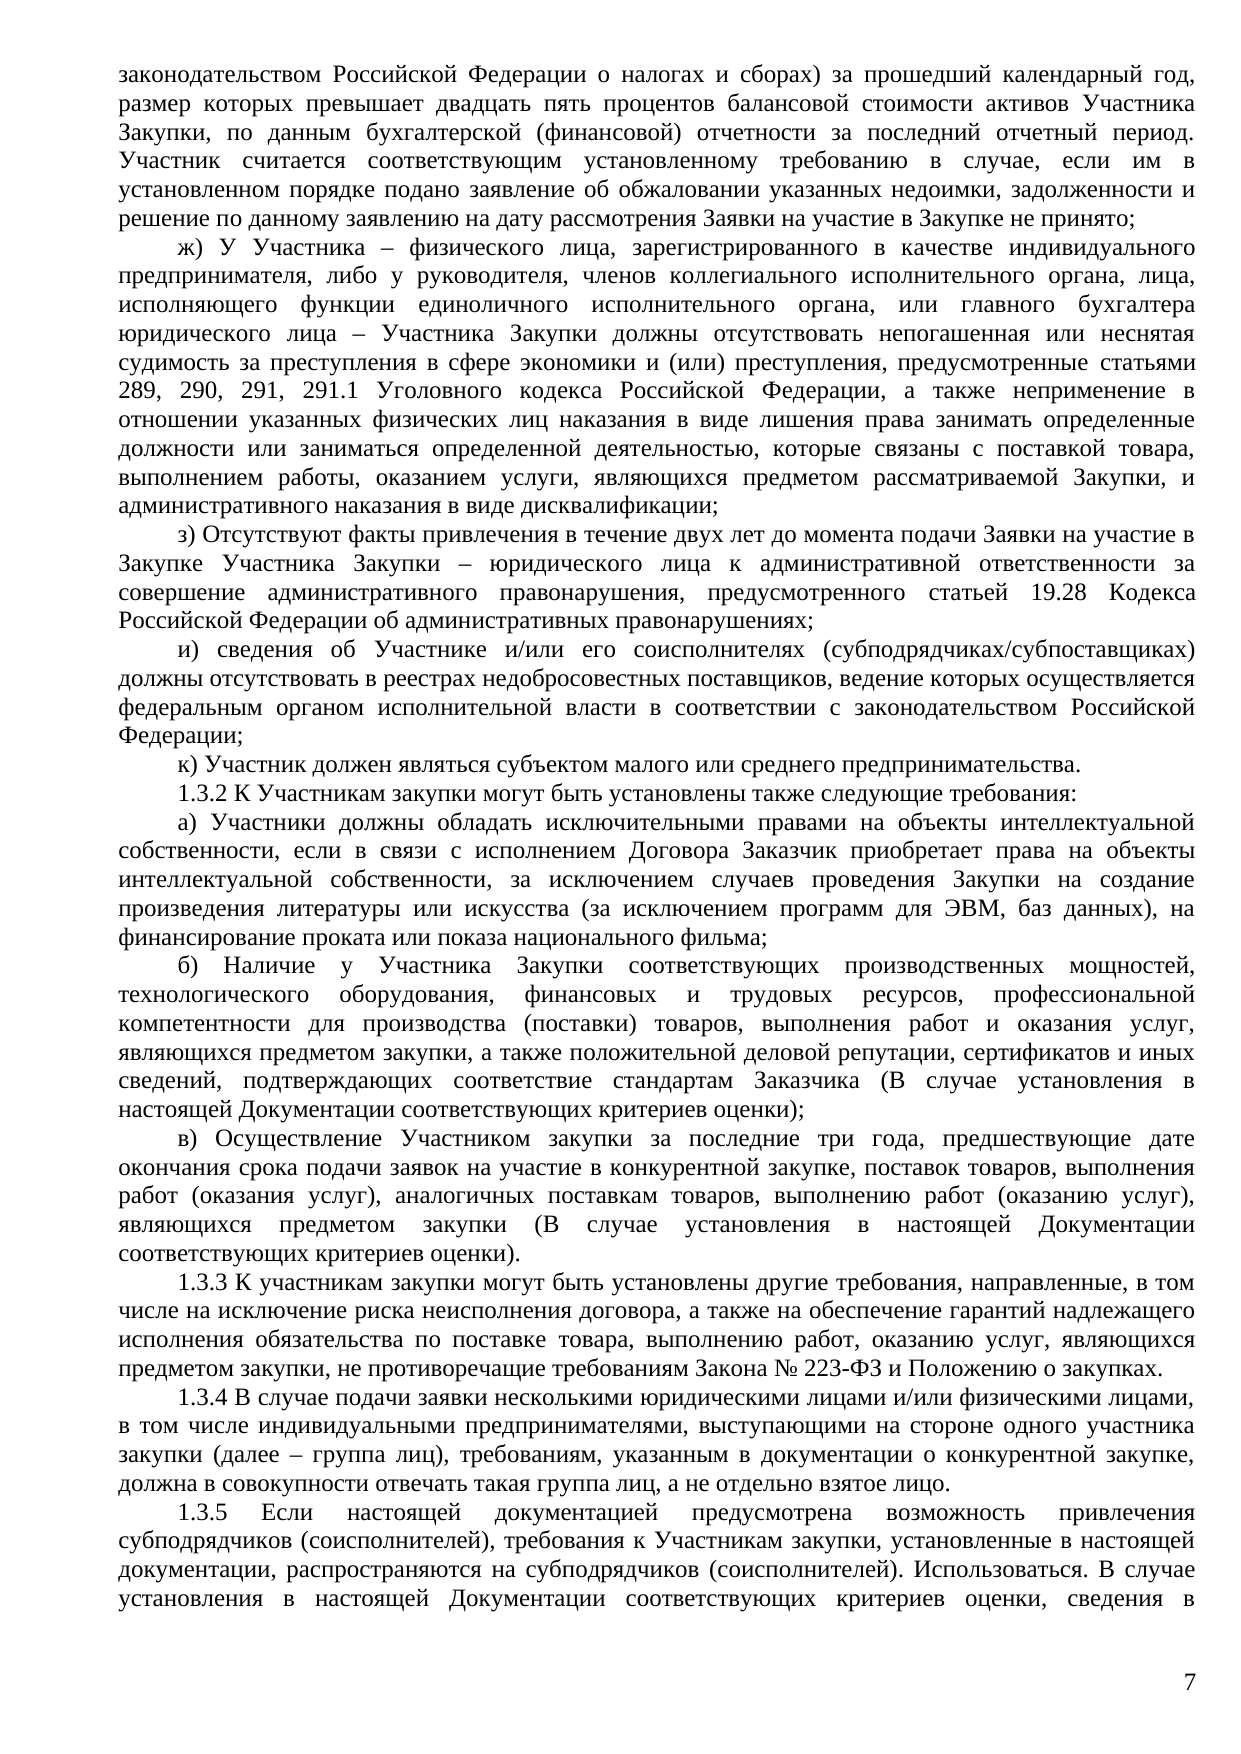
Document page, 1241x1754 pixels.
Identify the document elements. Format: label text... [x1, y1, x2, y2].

text к) Участник должен являться субъектом малого или среднего предпринимательства. [118, 749, 1196, 778]
text 1.3.3 К участникам закупки могут быть установлены другие требования, направленные, в том числе на исключение риска неисполнения договора, а также на обеспечение гарантий надлежащего исполнения обязательства по поставке товара, выполнению работ, оказанию услуг, являющихся предметом закупки, не противоречащие требованиям Закона № 223-ФЗ и Положению о закупках. [118, 1267, 1196, 1382]
text б) Наличие у Участника Закупки соответствующих производственных мощностей, технологического оборудования, финансовых и трудовых ресурсов, профессиональной компетентности для производства (поставки) товаров, выполнения работ и оказания услуг, являющихся предметом закупки, а также положительной деловой репутации, сертификатов и иных сведений, подтверждающих соответствие стандартам Заказчика (В случае установления в настоящей Документации соответствующих критериев оценки); [118, 950, 1196, 1123]
text а) Участники должны обладать исключительными правами на объекты интеллектуальной собственности, если в связи с исполнением Договора Заказчик приобретает права на объекты интеллектуальной собственности, за исключением случаев проведения Закупки на создание произведения литературы или искусства (за исключением программ для ЭВМ, баз данных), на финансирование проката или показа национального фильма; [118, 807, 1196, 950]
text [118, 1497, 1196, 1612]
text в) Осуществление Участником закупки за последние три года, предшествующие дате окончания срока подачи заявок на участие в конкурентной закупке, поставок товаров, выполнения работ (оказания услуг), аналогичных поставкам товаров, выполнению работ (оказанию услуг), являющихся предметом закупки (В случае установления в настоящей Документации соответствующих критериев оценки). [118, 1123, 1196, 1267]
text з) Отсутствуют факты привлечения в течение двух лет до момента подачи Заявки на участие в Закупке Участника Закупки – юридического лица к административной ответственности за совершение административного правонарушения, предусмотренного статьей 19.28 Кодекса Российской Федерации об административных правонарушениях; [118, 519, 1196, 634]
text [118, 59, 1196, 232]
text 1.3.4 В случае подачи заявки несколькими юридическими лицами и/или физическими лицами, в том числе индивидуальными предпринимателями, выступающими на стороне одного участника закупки (далее – группа лиц), требованиям, указанным в документации о конкурентной закупке, должна в совокупности отвечать такая группа лиц, а не отдельно взятое лицо. [118, 1382, 1196, 1497]
text ж) У Участника – физического лица, зарегистрированного в качестве индивидуального предпринимателя, либо у руководителя, членов коллегиального исполнительного органа, лица, исполняющего функции единоличного исполнительного органа, или главного бухгалтера юридического лица – Участника Закупки должны отсутствовать непогашенная или неснятая судимость за преступления в сфере экономики и (или) преступления, предусмотренные статьями 289, 290, 291, 291.1 Уголовного кодекса Российской Федерации, а также неприменение в отношении указанных физических лиц наказания в виде лишения права занимать определенные должности или заниматься определенной деятельностью, которые связаны с поставкой товара, выполнением работы, оказанием услуги, являющихся предметом рассматриваемой Закупки, и административного наказания в виде дисквалификации; [118, 232, 1196, 519]
text и) сведения об Участнике и/или его соисполнителях (субподрядчиках/субпоставщиках) должны отсутствовать в реестрах недобросовестных поставщиков, ведение которых осуществляется федеральным органом исполнительной власти в соответствии с законодательством Российской Федерации; [118, 634, 1196, 749]
text 1.3.2 К Участникам закупки могут быть установлены также следующие требования: [118, 778, 1196, 807]
